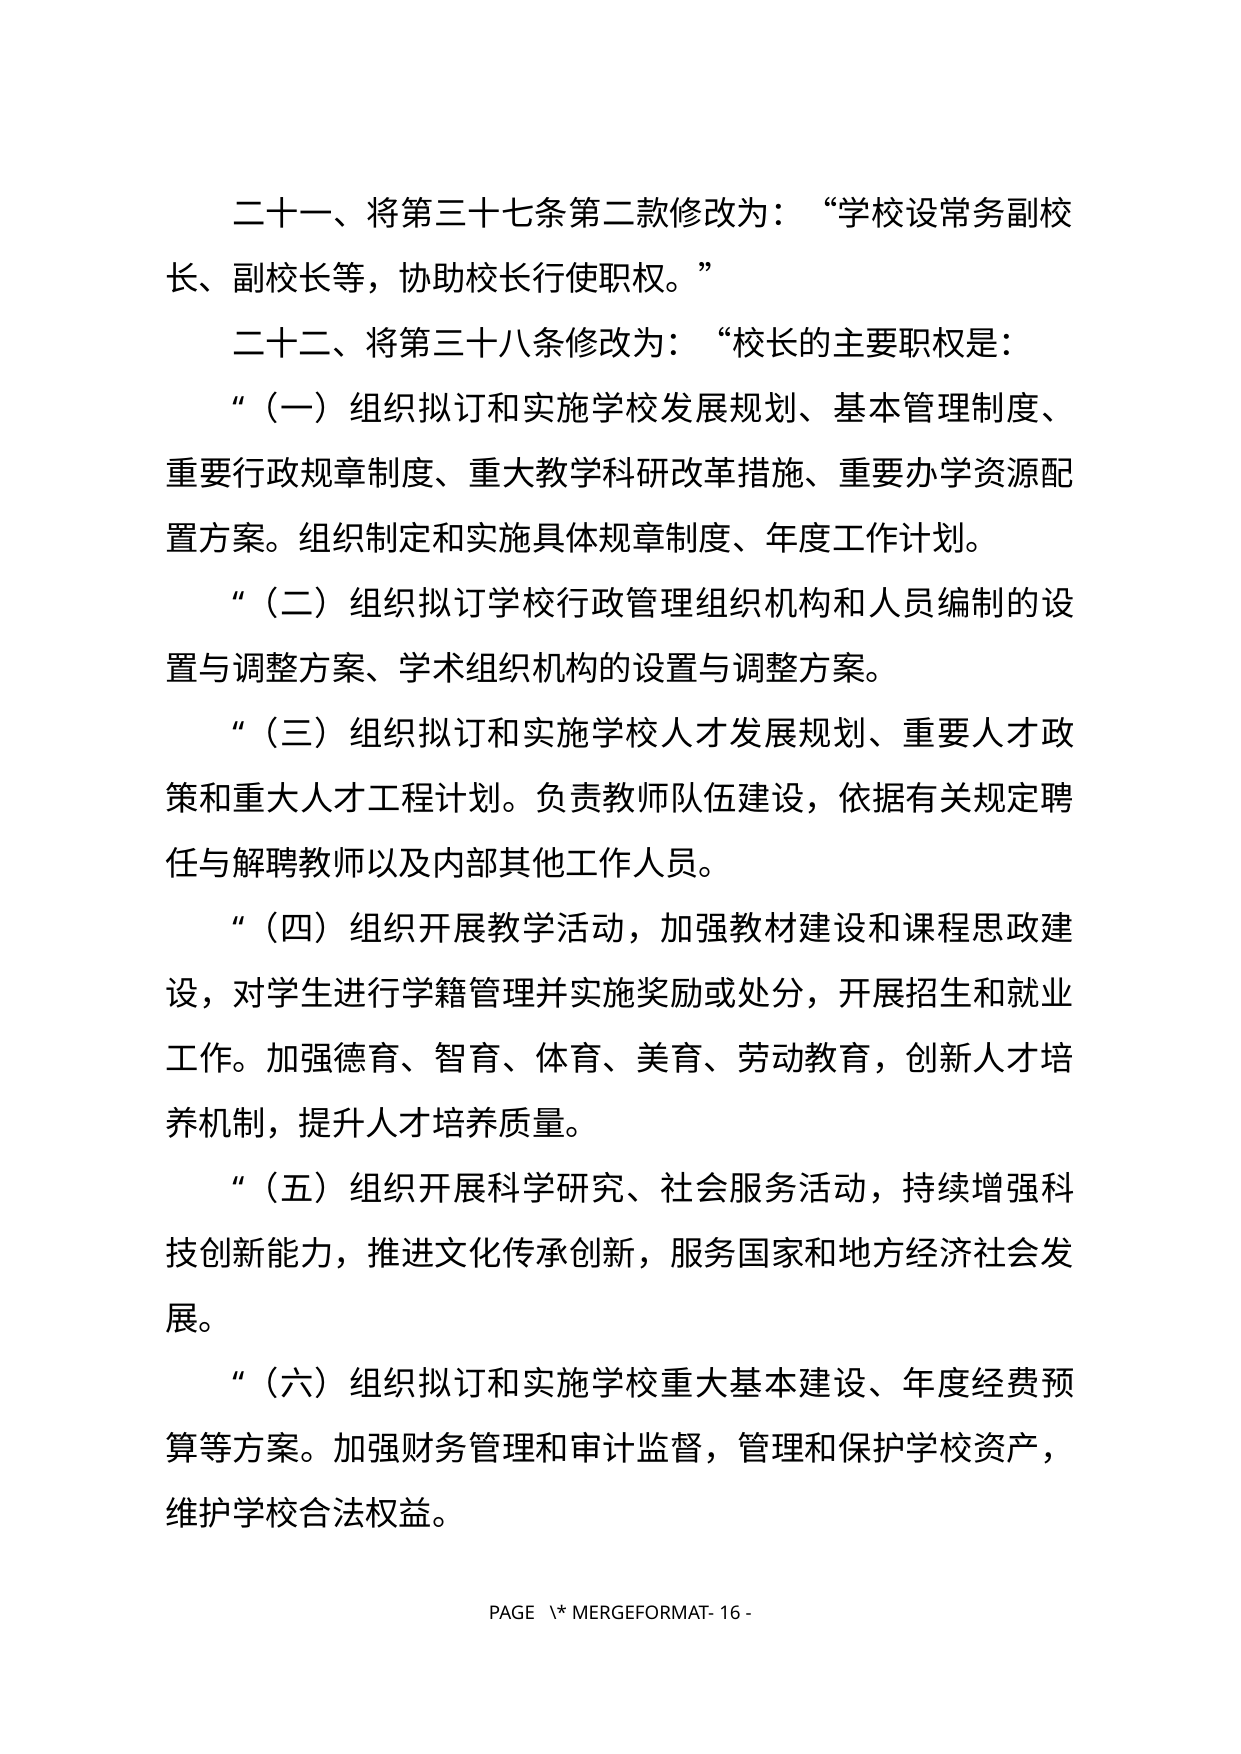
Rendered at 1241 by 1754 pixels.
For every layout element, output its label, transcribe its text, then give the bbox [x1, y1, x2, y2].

text “（一）组织拟订和实施学校发展规划、基本管理制度、重要行政规章制度、重大教学科研改革措施、重要办学资源配置方案。组织制定和实施具体规章制度、年度工作计划。 [165, 373, 1075, 568]
text 二十一、将第三十七条第二款修改为：“学校设常务副校长、副校长等，协助校长行使职权。” [165, 178, 1075, 308]
text “（五）组织开展科学研究、社会服务活动，持续增强科技创新能力，推进文化传承创新，服务国家和地方经济社会发展。 [165, 1153, 1075, 1348]
text 二十二、将第三十八条修改为：“校长的主要职权是： [165, 308, 1075, 373]
text “（三）组织拟订和实施学校人才发展规划、重要人才政策和重大人才工程计划。负责教师队伍建设，依据有关规定聘任与解聘教师以及内部其他工作人员。 [165, 698, 1075, 893]
text “（二）组织拟订学校行政管理组织机构和人员编制的设置与调整方案、学术组织机构的设置与调整方案。 [165, 568, 1075, 698]
text “（六）组织拟订和实施学校重大基本建设、年度经费预算等方案。加强财务管理和审计监督，管理和保护学校资产，维护学校合法权益。 [165, 1348, 1075, 1543]
text “（四）组织开展教学活动，加强教材建设和课程思政建设，对学生进行学籍管理并实施奖励或处分，开展招生和就业工作。加强德育、智育、体育、美育、劳动教育，创新人才培养机制，提升人才培养质量。 [165, 893, 1075, 1153]
